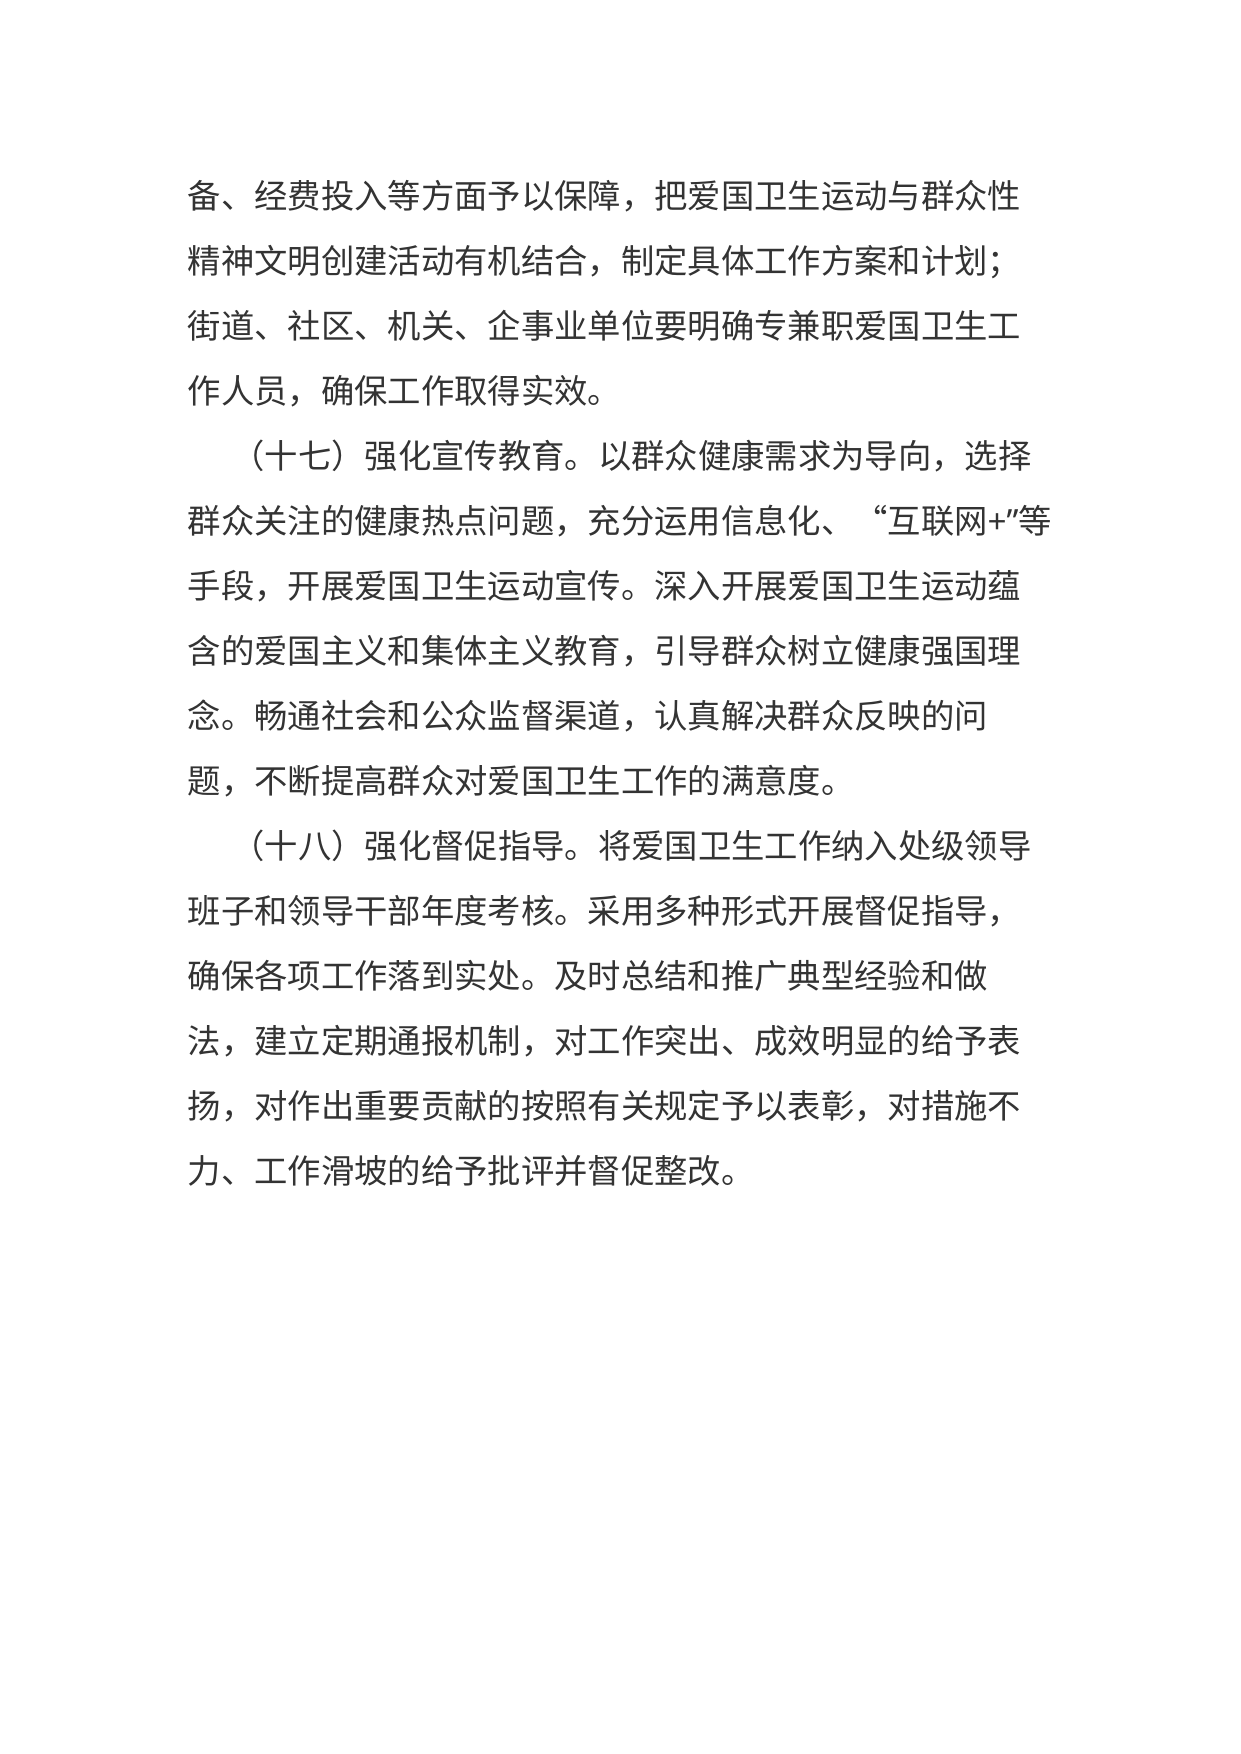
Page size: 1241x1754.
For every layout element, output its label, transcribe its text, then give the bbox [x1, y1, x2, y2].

text （十七）强化宣传教育。以群众健康需求为导向，选择群众关注的健康热点问题，充分运用信息化、“互联网+”等手段，开展爱国卫生运动宣传。深入开展爱国卫生运动蕴含的爱国主义和集体主义教育，引导群众树立健康强国理念。畅通社会和公众监督渠道，认真解决群众反映的问题，不断提高群众对爱国卫生工作的满意度。 [187, 422, 1053, 812]
text （十八）强化督促指导。将爱国卫生工作纳入处级领导班子和领导干部年度考核。采用多种形式开展督促指导，确保各项工作落到实处。及时总结和推广典型经验和做法，建立定期通报机制，对工作突出、成效明显的给予表扬，对作出重要贡献的按照有关规定予以表彰，对措施不力、工作滑坡的给予批评并督促整改。 [187, 812, 1053, 1202]
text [187, 162, 1053, 422]
